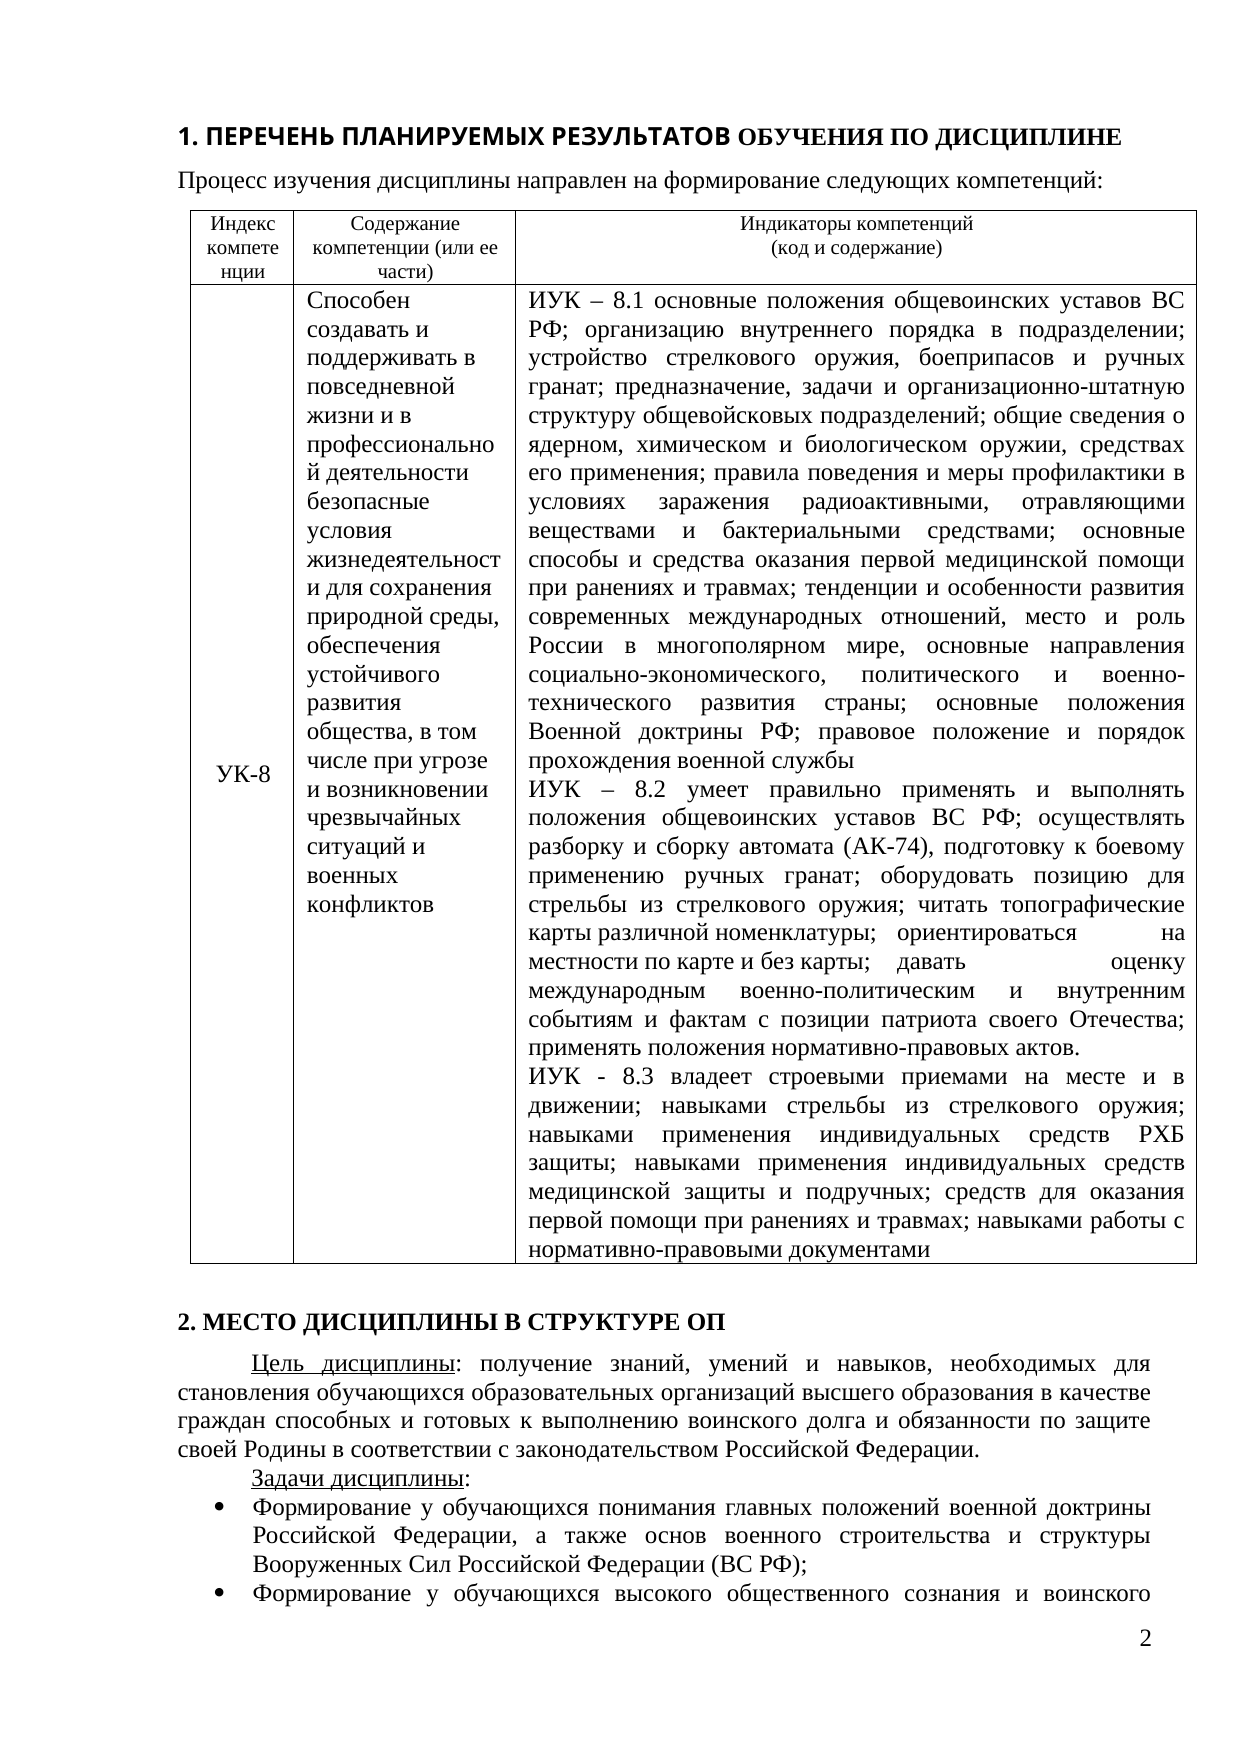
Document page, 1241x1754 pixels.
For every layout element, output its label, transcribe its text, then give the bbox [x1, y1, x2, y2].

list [215, 1578, 1152, 1607]
text Задачи дисциплины: [177, 1463, 1152, 1492]
text Процесс изучения дисциплины направлен на формирование следующих компетенций: [177, 165, 1152, 193]
text 1. Перечень планируемых результатов обучения ПО дисциплине [177, 118, 1152, 152]
table_header Индикаторы компетенций (код и содержание) [516, 211, 1196, 284]
table_header Индекс компетенции [191, 211, 293, 284]
table_header Содержание компетенции (или ее части) [294, 211, 515, 284]
text Цель дисциплины: получение знаний, умений и навыков, необходимых для становления обучающихся образовательных организаций высшего образования в качестве граждан способных и готовых к выполнению воинского долга и обязанности по защите своей Родины в соответствии с законодательством Российской Федерации. [177, 1348, 1152, 1463]
table_cell УК-8 [191, 285, 293, 1262]
table_cell Способен создавать и поддерживать в повседневной жизни и в профессиональной деятельности безопасные условия жизнедеятельности для сохранения природной среды, обеспечения устойчивого развития общества, в том числе при угрозе и возникновении чрезвычайных ситуаций и военных конфликтов [294, 285, 515, 1262]
text 2. Место дисциплины в структуре ОП [177, 1307, 1152, 1335]
table_cell ИУК – 8.1 основные положения общевоинских уставов ВС РФ; организацию внутреннего порядка в подразделении; устройство стрелкового оружия, боеприпасов и ручных гранат; предназначение, задачи и организационно-штатную структуру общевойсковых подразделений; общие сведения о ядерном, химическом и биологическом оружии, средствах его применения; правила поведения и меры профилактики в условиях заражения радиоактивными, отравляющими веществами и бактериальными средствами; основные способы и средства оказания первой медицинской помощи при ранениях и травмах; тенденции и особенности развития современных международных отношений, место и роль России в многополярном мире, основные направления социально-экономического, политического и военно-технического развития страны; основные положения Военной доктрины РФ; правовое положение и порядок прохождения военной службы ИУК – 8.2 умеет правильно применять и выполнять положения общевоинских уставов ВС РФ; осуществлять разборку и сборку автомата (АК-74), подготовку к боевому применению ручных гранат; оборудовать позицию для стрельбы из стрелкового оружия; читать топографические карты различной номенклатуры; ориентироваться на местности по карте и без карты; давать оценку международным военно-политическим и внутренним событиям и фактам с позиции патриота своего Отечества; применять положения нормативно-правовых актов. ИУК - 8.3 владеет строевыми приемами на месте и в движении; навыками стрельбы из стрелкового оружия; навыками применения индивидуальных средств РХБ защиты; навыками применения индивидуальных средств медицинской защиты и подручных; средств для оказания первой помощи при ранениях и травмах; навыками работы с нормативно-правовыми документами [516, 285, 1196, 1262]
list Формирование у обучающихся понимания главных положений военной доктрины Российской Федерации, а также основ военного строительства и структуры Вооруженных Сил Российской Федерации (ВС РФ); [215, 1492, 1152, 1578]
